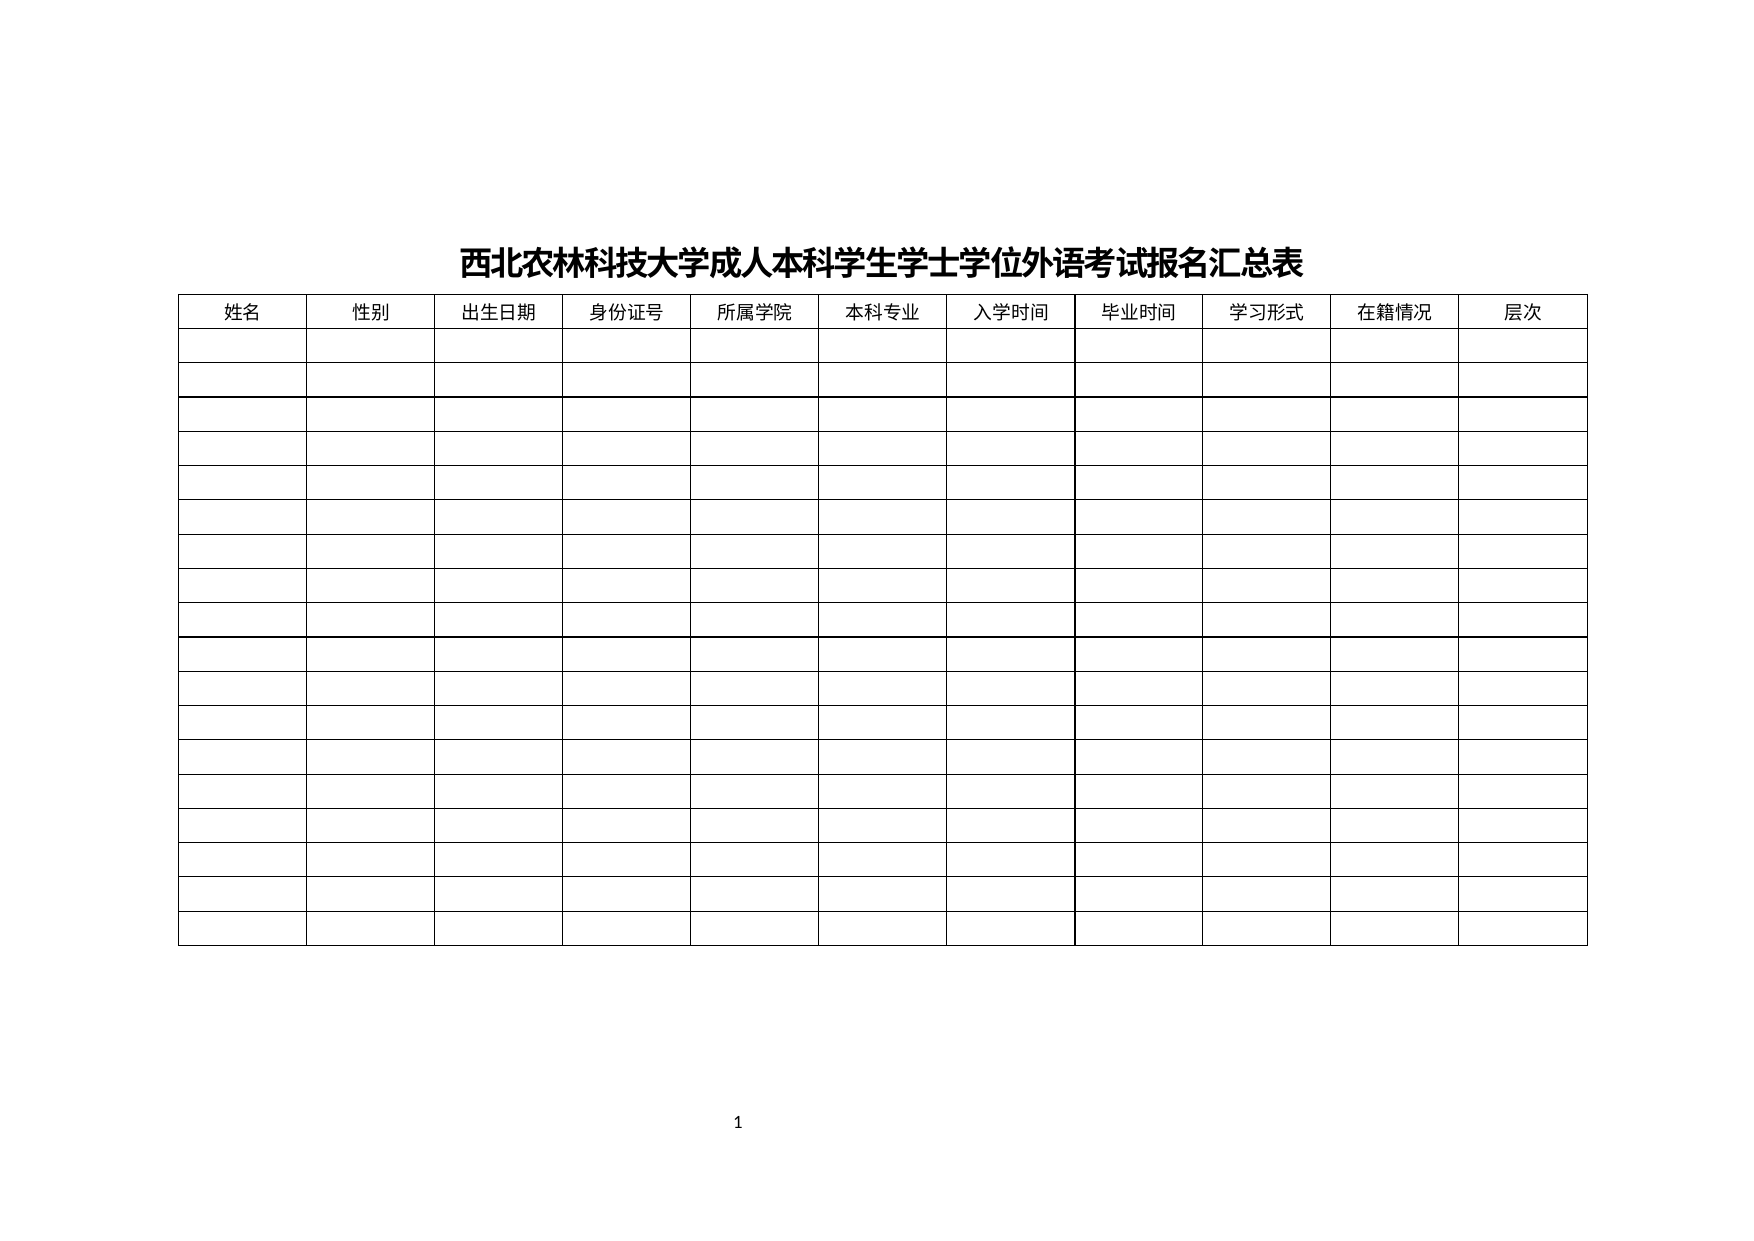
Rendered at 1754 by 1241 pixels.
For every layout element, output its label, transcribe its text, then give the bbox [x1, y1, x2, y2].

table_cell [435, 740, 562, 773]
table_cell [1459, 329, 1587, 362]
table_cell [563, 740, 690, 773]
table_cell [307, 432, 434, 465]
table_cell [1459, 843, 1587, 876]
table_cell [691, 775, 818, 808]
table_cell [1459, 500, 1587, 533]
table_cell [1331, 672, 1458, 705]
table_cell [307, 775, 434, 808]
table_header 入学时间 [947, 295, 1074, 328]
table_cell [563, 672, 690, 705]
table_cell [691, 877, 818, 911]
table_cell [1076, 740, 1202, 773]
table_cell [307, 706, 434, 739]
table_cell [691, 398, 818, 431]
table_cell [1076, 500, 1202, 533]
table_cell [1459, 638, 1587, 671]
table_cell [435, 775, 562, 808]
table_cell [819, 363, 946, 396]
table_cell [1459, 569, 1587, 602]
table_cell [435, 843, 562, 876]
table_cell [947, 535, 1074, 568]
table_cell [691, 535, 818, 568]
table_cell [1203, 329, 1330, 362]
table_cell [947, 363, 1074, 396]
table_cell [1459, 603, 1587, 636]
table_cell [435, 706, 562, 739]
table_cell [435, 363, 562, 396]
table_cell [563, 603, 690, 636]
table_cell [691, 672, 818, 705]
table_cell [563, 706, 690, 739]
table_cell [1459, 775, 1587, 808]
table_cell [563, 912, 690, 945]
table_cell [1076, 638, 1202, 671]
table_header 姓名 [179, 295, 306, 328]
table_cell [307, 672, 434, 705]
table_cell [819, 500, 946, 533]
table_cell [179, 500, 306, 533]
table_cell [307, 843, 434, 876]
table_cell [1459, 432, 1587, 465]
table_cell [1331, 603, 1458, 636]
table_cell [1203, 809, 1330, 842]
table_cell [307, 877, 434, 911]
table_cell [1459, 809, 1587, 842]
table_cell [1331, 398, 1458, 431]
table_cell [691, 809, 818, 842]
table_cell [435, 466, 562, 499]
table_cell [307, 638, 434, 671]
table_cell [1459, 535, 1587, 568]
table_cell [1203, 363, 1330, 396]
table_cell [1076, 809, 1202, 842]
table_cell [307, 329, 434, 362]
table_header 性别 [307, 295, 434, 328]
table_cell [435, 809, 562, 842]
table_cell [1203, 500, 1330, 533]
table_cell [947, 638, 1074, 671]
table_cell [1331, 638, 1458, 671]
table_cell [1331, 809, 1458, 842]
table_cell [947, 740, 1074, 773]
table_cell [819, 466, 946, 499]
table_cell [435, 535, 562, 568]
table_cell [435, 638, 562, 671]
table_cell [1203, 912, 1330, 945]
table_cell [435, 329, 562, 362]
table_cell [1459, 466, 1587, 499]
table_cell [947, 706, 1074, 739]
table_cell [179, 775, 306, 808]
table_cell [1076, 603, 1202, 636]
table_cell [1331, 363, 1458, 396]
table_cell [1459, 912, 1587, 945]
table_cell [947, 603, 1074, 636]
table_cell [563, 809, 690, 842]
table_cell [1459, 877, 1587, 911]
table_cell [179, 603, 306, 636]
table_cell [435, 912, 562, 945]
table_cell [947, 329, 1074, 362]
table_cell [307, 740, 434, 773]
table_cell [947, 466, 1074, 499]
table_cell [1203, 398, 1330, 431]
table_cell [563, 775, 690, 808]
table_cell [947, 843, 1074, 876]
table_cell [563, 877, 690, 911]
table_cell [1076, 775, 1202, 808]
table_cell [1076, 706, 1202, 739]
table_cell [819, 740, 946, 773]
table_cell [691, 363, 818, 396]
table_cell [435, 398, 562, 431]
table_cell [1203, 638, 1330, 671]
table_cell [1331, 843, 1458, 876]
table_cell [563, 843, 690, 876]
table_cell [691, 500, 818, 533]
table_cell [691, 740, 818, 773]
table_header 所属学院 [691, 295, 818, 328]
table_cell [1076, 329, 1202, 362]
table_cell [691, 329, 818, 362]
table_header 身份证号 [563, 295, 690, 328]
table_cell [435, 500, 562, 533]
table_header 毕业时间 [1076, 295, 1202, 328]
table_cell [435, 877, 562, 911]
table_cell [947, 569, 1074, 602]
table_cell [691, 638, 818, 671]
table_cell [563, 569, 690, 602]
table_cell [435, 672, 562, 705]
table_cell [819, 535, 946, 568]
table_cell [819, 843, 946, 876]
table_cell [1331, 775, 1458, 808]
table_cell [307, 569, 434, 602]
table_cell [1203, 706, 1330, 739]
table_cell [179, 329, 306, 362]
table_cell [819, 672, 946, 705]
table_cell [947, 432, 1074, 465]
table_cell [563, 500, 690, 533]
table_cell [819, 603, 946, 636]
table_cell [1331, 740, 1458, 773]
table_cell [691, 569, 818, 602]
table_cell [1331, 569, 1458, 602]
table_cell [307, 363, 434, 396]
table_cell [435, 603, 562, 636]
table_cell [179, 912, 306, 945]
table_cell [563, 398, 690, 431]
table_cell [179, 809, 306, 842]
table_cell [691, 912, 818, 945]
table_cell [1076, 432, 1202, 465]
table_cell [1076, 398, 1202, 431]
table_cell [1459, 363, 1587, 396]
table_cell [1331, 706, 1458, 739]
table_cell [1076, 535, 1202, 568]
table_cell [819, 809, 946, 842]
table_cell [691, 603, 818, 636]
table_cell [179, 398, 306, 431]
table_cell [179, 877, 306, 911]
table_cell [819, 329, 946, 362]
table_cell [179, 466, 306, 499]
table_cell [563, 466, 690, 499]
table_cell [307, 398, 434, 431]
table_cell [1203, 603, 1330, 636]
table_cell [307, 466, 434, 499]
table_cell [1331, 466, 1458, 499]
table_cell [1076, 569, 1202, 602]
table_cell [947, 775, 1074, 808]
table_cell [947, 809, 1074, 842]
text 西北农林科技大学成人本科学生学士学位外语考试报名汇总表 [165, 227, 1600, 294]
table_cell [1459, 398, 1587, 431]
table_cell [179, 569, 306, 602]
table_header 出生日期 [435, 295, 562, 328]
table_cell [563, 329, 690, 362]
table_cell [1203, 535, 1330, 568]
table_cell [1203, 775, 1330, 808]
table_cell [947, 877, 1074, 911]
table_cell [1331, 535, 1458, 568]
table_cell [691, 432, 818, 465]
table_cell [1203, 466, 1330, 499]
table_cell [819, 638, 946, 671]
table_cell [1331, 912, 1458, 945]
table_cell [179, 706, 306, 739]
table_cell [691, 706, 818, 739]
table_cell [819, 775, 946, 808]
table_cell [1331, 329, 1458, 362]
table_cell [947, 398, 1074, 431]
table_cell [307, 912, 434, 945]
table_cell [307, 603, 434, 636]
table_cell [563, 432, 690, 465]
table_cell [1203, 877, 1330, 911]
table_cell [1076, 912, 1202, 945]
table_cell [435, 432, 562, 465]
table_cell [1203, 672, 1330, 705]
table_cell [563, 535, 690, 568]
table_cell [307, 809, 434, 842]
table_cell [179, 432, 306, 465]
table_cell [179, 740, 306, 773]
table_cell [819, 398, 946, 431]
table_cell [1459, 672, 1587, 705]
table_header 层次 [1459, 295, 1587, 328]
table_cell [819, 912, 946, 945]
table_header 在籍情况 [1331, 295, 1458, 328]
table_header 本科专业 [819, 295, 946, 328]
table_cell [179, 638, 306, 671]
table_cell [691, 843, 818, 876]
table_cell [819, 432, 946, 465]
table_cell [1203, 569, 1330, 602]
table_cell [1203, 740, 1330, 773]
table_cell [1203, 843, 1330, 876]
table_cell [179, 363, 306, 396]
table_cell [1331, 432, 1458, 465]
table_cell [563, 638, 690, 671]
table_cell [179, 672, 306, 705]
table_cell [307, 500, 434, 533]
table_cell [1459, 740, 1587, 773]
table_cell [1076, 363, 1202, 396]
table_cell [1076, 672, 1202, 705]
table_cell [563, 363, 690, 396]
table_cell [1331, 500, 1458, 533]
table_cell [1076, 843, 1202, 876]
table_cell [179, 843, 306, 876]
table_cell [435, 569, 562, 602]
table_cell [307, 535, 434, 568]
table_cell [947, 500, 1074, 533]
table_cell [819, 706, 946, 739]
table_cell [947, 672, 1074, 705]
table_cell [819, 569, 946, 602]
table_cell [691, 466, 818, 499]
table_cell [1076, 466, 1202, 499]
table_cell [1076, 877, 1202, 911]
table_cell [947, 912, 1074, 945]
table_cell [1331, 877, 1458, 911]
table_cell [179, 535, 306, 568]
table_cell [1459, 706, 1587, 739]
table_cell [819, 877, 946, 911]
table_cell [1203, 432, 1330, 465]
table_header 学习形式 [1203, 295, 1330, 328]
